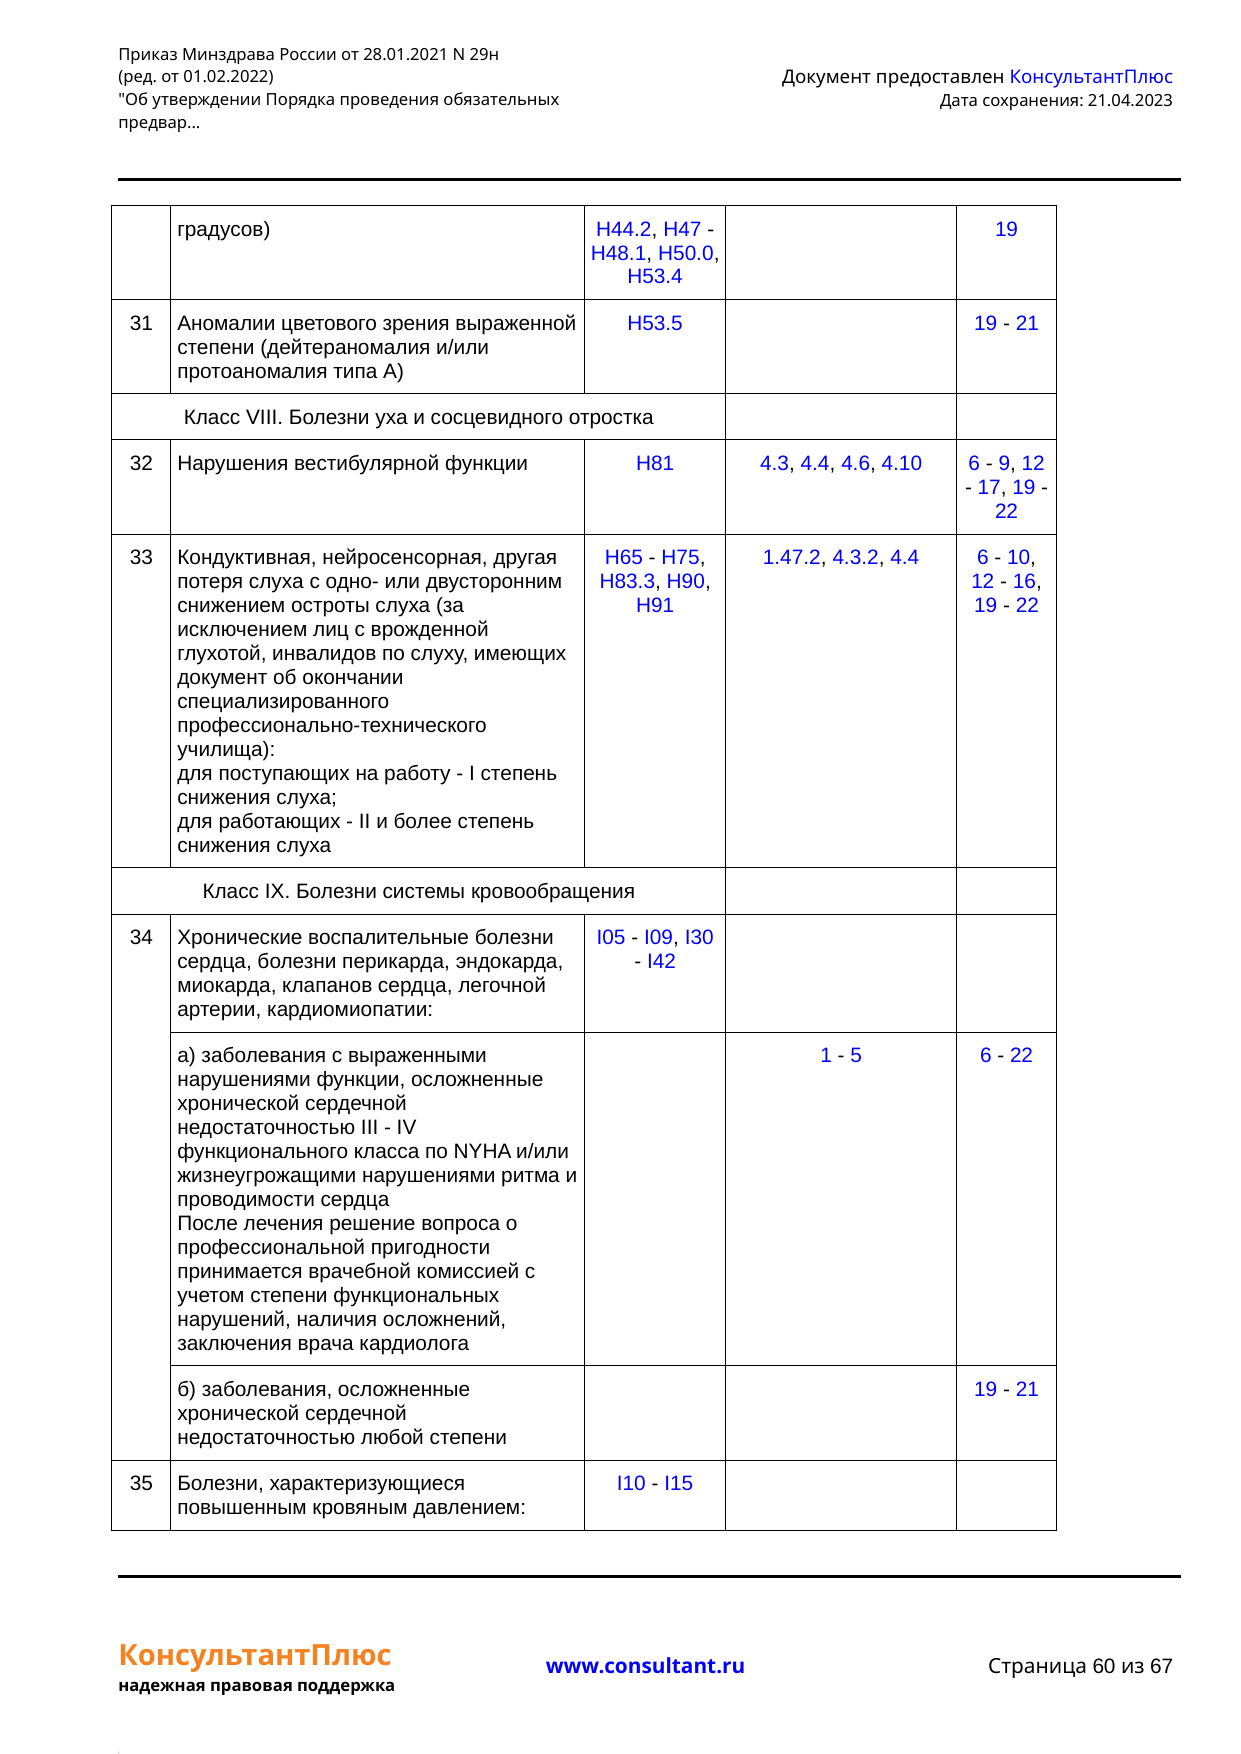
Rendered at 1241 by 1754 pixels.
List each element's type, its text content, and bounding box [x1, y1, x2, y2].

table_cell Нарушения вестибулярной функции [171, 440, 584, 533]
table_cell 6 - 9, 12 - 17, 19 - 22 [957, 440, 1056, 533]
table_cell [957, 206, 1056, 299]
table_cell 35 [112, 1461, 170, 1530]
table_cell [585, 1033, 725, 1365]
table_cell 31 [112, 300, 170, 393]
table_cell H65 - H75, H83.3, H90, H91 [585, 535, 725, 867]
table_cell Класс VIII. Болезни уха и сосцевидного отростка [112, 394, 725, 439]
table_cell 34 [112, 915, 170, 1459]
table_cell [726, 1461, 956, 1530]
table_cell 4.3, 4.4, 4.6, 4.10 [726, 440, 956, 533]
table_cell [726, 915, 956, 1032]
table_cell Класс IX. Болезни системы кровообращения [112, 868, 725, 913]
table_cell 30 [112, 206, 170, 299]
table_cell Болезни, характеризующиеся повышенным кровяным давлением: [171, 1461, 584, 1530]
table_cell [726, 868, 956, 913]
table_cell I10 - I15 [585, 1461, 725, 1530]
table_cell [726, 300, 956, 393]
table_cell б) заболевания, осложненные хронической сердечной недостаточностью любой степени [171, 1366, 584, 1459]
table_cell Хронические воспалительные болезни сердца, болезни перикарда, эндокарда, миокарда, клапанов сердца, легочной артерии, кардиомиопатии: [171, 915, 584, 1032]
table_cell Аномалии цветового зрения выраженной степени (дейтераномалия и/или протоаномалия типа A) [171, 300, 584, 393]
table_cell [957, 868, 1056, 913]
table_cell [957, 1461, 1056, 1530]
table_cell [585, 206, 725, 299]
table_cell [585, 1366, 725, 1459]
table_cell I05 - I09, I30 - I42 [585, 915, 725, 1032]
table_cell [726, 394, 956, 439]
table_cell H81 [585, 440, 725, 533]
table_cell H53.5 [585, 300, 725, 393]
table_cell 6 - 22 [957, 1033, 1056, 1365]
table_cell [171, 206, 584, 299]
table_cell 19 - 21 [957, 1366, 1056, 1459]
table_cell [957, 394, 1056, 439]
table_cell 19 - 21 [957, 300, 1056, 393]
table_cell [957, 915, 1056, 1032]
table_cell 1.47.2, 4.3.2, 4.4 [726, 535, 956, 867]
table_cell [726, 206, 956, 299]
table_cell 32 [112, 440, 170, 533]
table_cell 33 [112, 535, 170, 867]
table_cell [726, 1366, 956, 1459]
table_cell 6 - 10, 12 - 16, 19 - 22 [957, 535, 1056, 867]
table_cell Кондуктивная, нейросенсорная, другая потеря слуха с одно- или двусторонним снижением остроты слуха (за исключением лиц с врожденной глухотой, инвалидов по слуху, имеющих документ об окончании специализированного профессионально-технического училища): для поступающих на работу - I степень снижения слуха; для работающих - II и более степень снижения слуха [171, 535, 584, 867]
table_cell 1 - 5 [726, 1033, 956, 1365]
